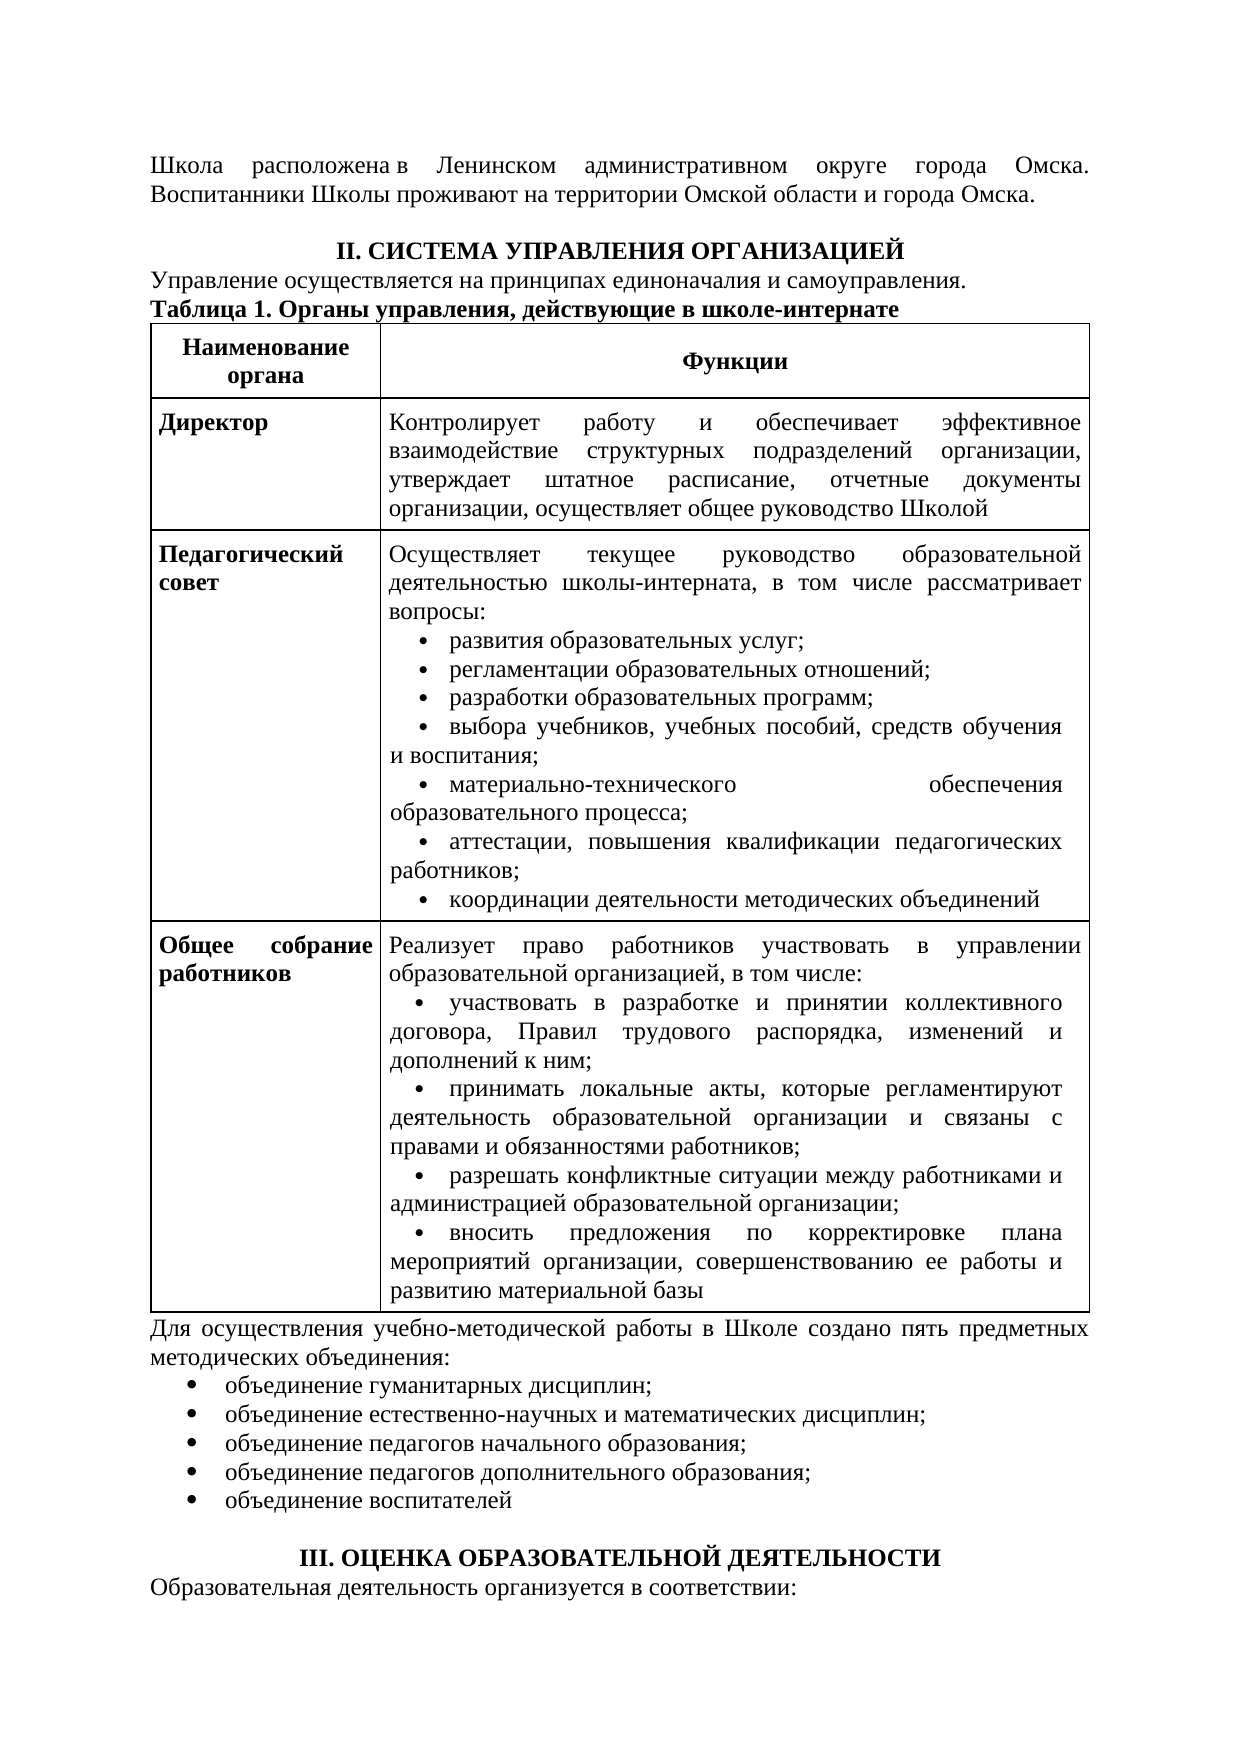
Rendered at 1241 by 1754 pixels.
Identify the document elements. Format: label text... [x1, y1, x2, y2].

list объединение педагогов дополнительного образования; [187, 1457, 1090, 1485]
text II. СИСТЕМА УПРАВЛЕНИЯ ОРГАНИЗАЦИЕЙ [150, 236, 1090, 265]
table_cell Педагогический совет [152, 531, 380, 920]
list объединение воспитателей [187, 1485, 1090, 1514]
text Таблица 1. Органы управления, действующие в школе-интернате [150, 294, 1090, 322]
text Школа расположена в Ленинском административном округе города Омска. Воспитанники Школы проживают на территории Омской области и города Омска. [150, 150, 1090, 207]
text Для осуществления учебно-методической работы в Школе создано пять предметных методических объединения: [150, 1313, 1090, 1370]
table_cell Реализует право работников участвовать в управлении образовательной организацией, в том числе: участвовать в разработке и принятии коллективного договора, Правил трудового распорядка, изменений и дополнений к ним; принимать локальные акты, которые регламентируют деятельность образовательной организации и связаны с правами и обязанностями работников; разрешать конфликтные ситуации между работниками и администрацией образовательной организации; вносить предложения по корректировке плана мероприятий организации, совершенствованию ее работы и развитию материальной базы [381, 922, 1089, 1311]
text III. ОЦЕНКА ОБРАЗОВАТЕЛЬНОЙ ДЕЯТЕЛЬНОСТИ [150, 1543, 1090, 1572]
list объединение естественно-научных и математических дисциплин; [187, 1399, 1090, 1428]
text Образовательная деятельность организуется в соответствии: [150, 1572, 1090, 1600]
table_cell Директор [152, 399, 380, 529]
table_cell Контролирует работу и обеспечивает эффективное взаимодействие структурных подразделений организации, утверждает штатное расписание, отчетные документы организации, осуществляет общее руководство Школой [381, 399, 1089, 529]
text Управление осуществляется на принципах единоначалия и самоуправления. [150, 265, 1090, 294]
table_header Наименование органа [152, 324, 380, 397]
list объединение гуманитарных дисциплин; [187, 1370, 1090, 1399]
table_header Функции [381, 324, 1089, 397]
list объединение педагогов начального образования; [187, 1428, 1090, 1457]
table_cell Общее собрание работников [152, 922, 380, 1311]
table_cell Осуществляет текущее руководство образовательной деятельностью школы-интерната, в том числе рассматривает вопросы: развития образовательных услуг; регламентации образовательных отношений; разработки образовательных программ; выбора учебников, учебных пособий, средств обучения и воспитания; материально-технического обеспечения образовательного процесса; аттестации, повышения квалификации педагогических работников; координации деятельности методических объединений [381, 531, 1089, 920]
